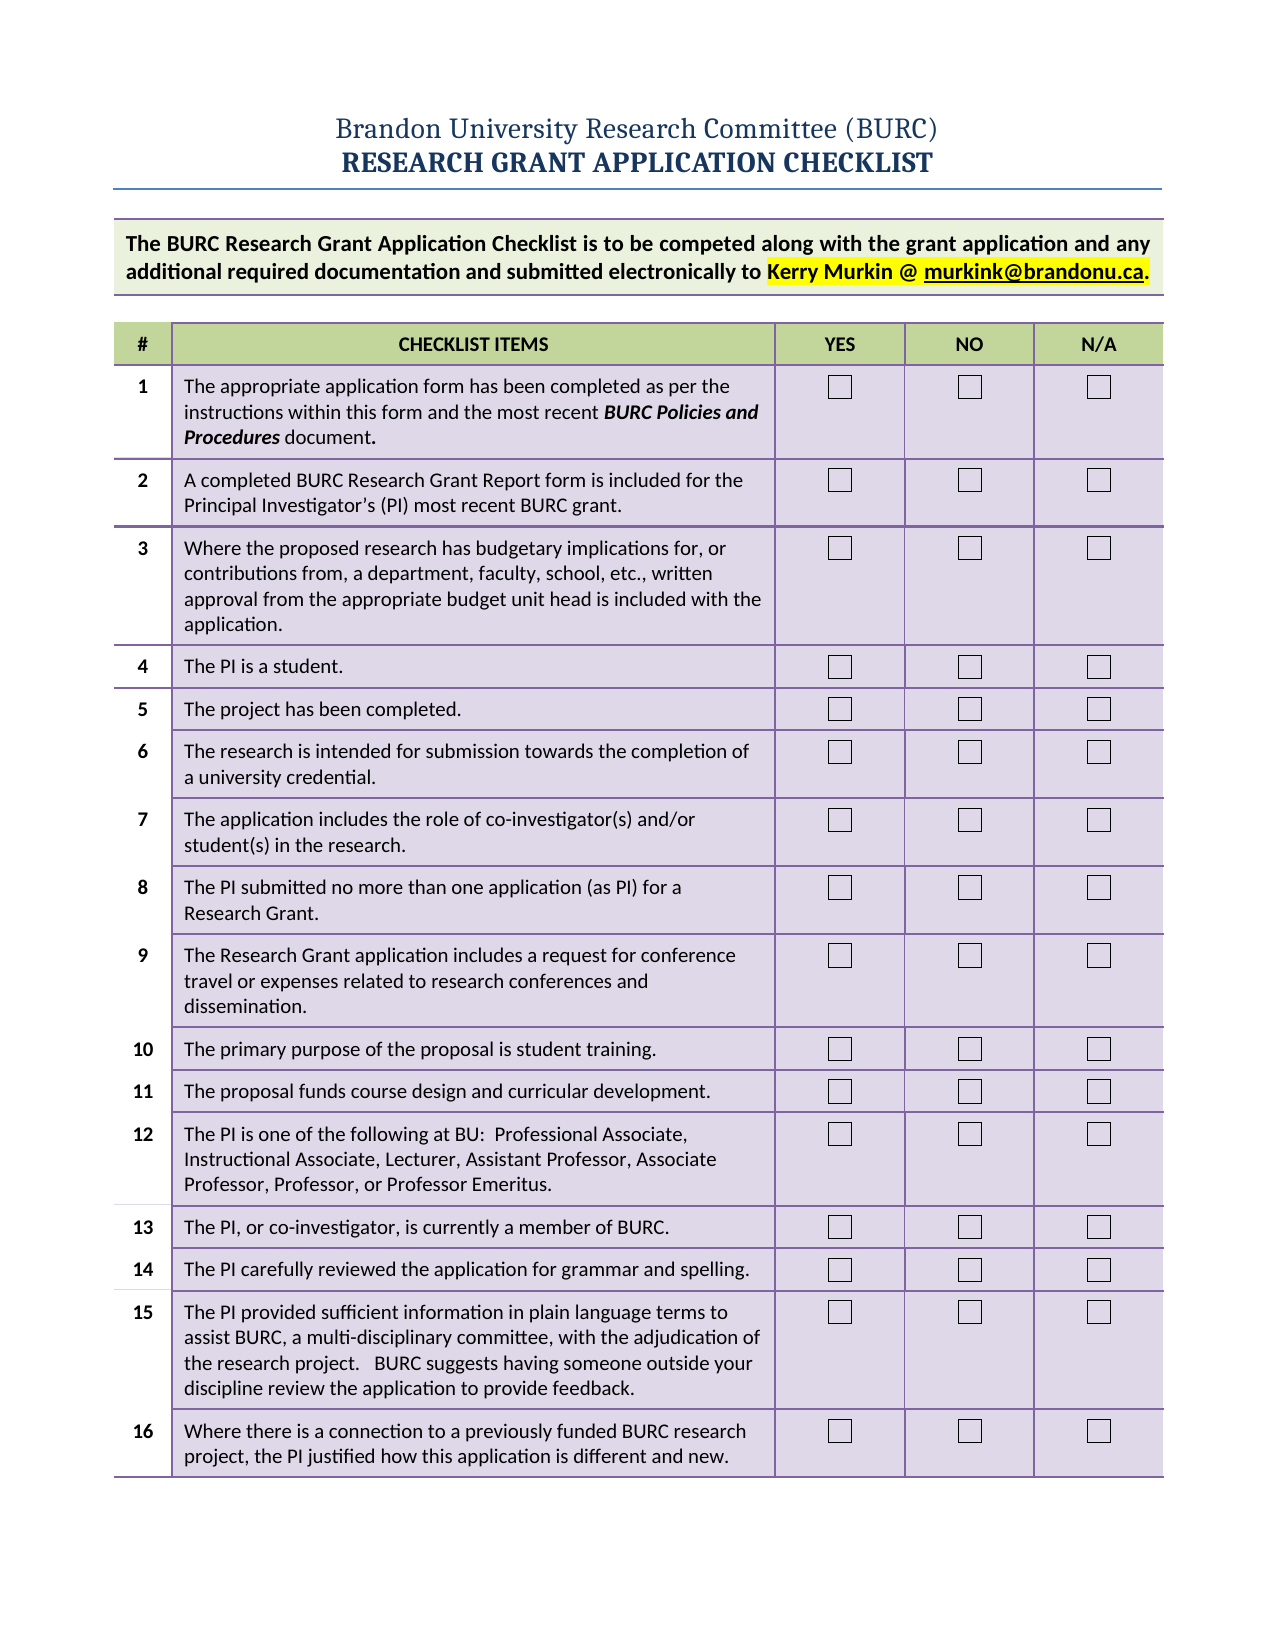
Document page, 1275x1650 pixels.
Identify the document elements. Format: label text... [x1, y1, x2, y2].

table_cell [1035, 1410, 1163, 1476]
table_cell The PI provided sufficient information in plain language terms to assist BURC, a multi-disciplinary committee, with the adjudication of the research project. BURC suggests having someone outside your discipline review the application to provide feedback. [173, 1292, 774, 1408]
table_cell 13 [114, 1205, 171, 1247]
table_cell 4 [114, 646, 171, 687]
table_cell [776, 1249, 904, 1289]
table_cell [776, 1113, 904, 1204]
table_cell [1035, 867, 1163, 933]
table_header N/A [1035, 324, 1163, 364]
table_cell [776, 460, 904, 525]
table_cell The PI, or co-investigator, is currently a member of BURC. [173, 1207, 774, 1247]
table_cell The project has been completed. [173, 689, 774, 729]
table_cell [1035, 935, 1163, 1026]
table_cell [906, 731, 1033, 797]
table_cell The proposal funds course design and curricular development. [173, 1071, 774, 1111]
table_cell [1035, 731, 1163, 797]
table_header The BURC Research Grant Application Checklist is to be competed along with the grant application and any additional required documentation and submitted electronically to Kerry Murkin @ murkink@brandonu.ca. [114, 220, 1163, 294]
table_cell A completed BURC Research Grant Report form is included for the Principal Investigator’s (PI) most recent BURC grant. [173, 460, 774, 525]
table_cell The PI carefully reviewed the application for grammar and spelling. [173, 1249, 774, 1289]
table_cell 14 [114, 1247, 171, 1289]
table_cell 11 [114, 1069, 171, 1111]
table_cell 9 [114, 933, 171, 1026]
table_cell [776, 1071, 904, 1111]
table_cell [776, 1410, 904, 1476]
table_cell Where there is a connection to a previously funded BURC research project, the PI justified how this application is different and new. [173, 1410, 774, 1476]
table_cell [905, 528, 1033, 644]
table_cell The Research Grant application includes a request for conference travel or expenses related to research conferences and dissemination. [173, 935, 774, 1026]
table_cell [1035, 528, 1163, 644]
table_cell [1035, 460, 1163, 525]
table_cell [906, 1249, 1033, 1289]
table_cell [906, 867, 1033, 933]
table_cell 5 [114, 689, 171, 729]
table_cell [776, 867, 904, 933]
table_cell [905, 366, 1033, 457]
table_cell [776, 799, 904, 865]
table_cell 16 [114, 1408, 171, 1476]
table_cell [905, 1292, 1033, 1408]
table_cell [776, 1028, 904, 1069]
table_header CHECKLIST ITEMS [173, 324, 774, 364]
table_cell 1 [114, 366, 171, 457]
table_cell 7 [114, 797, 171, 865]
table_cell The PI submitted no more than one application (as PI) for a Research Grant. [173, 867, 774, 933]
table_cell [1035, 1113, 1163, 1204]
table_cell [905, 1071, 1033, 1111]
table_cell The application includes the role of co-investigator(s) and/or student(s) in the research. [173, 799, 774, 865]
table_cell The primary purpose of the proposal is student training. [173, 1028, 774, 1069]
table_cell [776, 689, 904, 729]
table_cell [905, 799, 1033, 865]
table_cell [905, 1207, 1033, 1247]
table_cell [906, 1113, 1033, 1204]
table_cell [776, 528, 904, 644]
table_cell [906, 646, 1033, 687]
table_cell [776, 646, 904, 687]
table_cell [1035, 1028, 1163, 1069]
table_header # [114, 322, 171, 364]
table_cell [905, 689, 1033, 729]
table_cell 6 [114, 729, 171, 797]
table_header NO [906, 324, 1033, 364]
table_cell [776, 1207, 904, 1247]
table_cell The PI is one of the following at BU: Professional Associate, Instructional Associate, Lecturer, Assistant Professor, Associate Professor, Professor, or Professor Emeritus. [173, 1113, 774, 1204]
table_cell [776, 366, 904, 457]
table_cell [1035, 1207, 1163, 1247]
table_cell [776, 935, 904, 1026]
table_cell [1035, 1292, 1163, 1408]
table_cell [1035, 1249, 1163, 1289]
table_cell 10 [114, 1026, 171, 1069]
table_cell [776, 731, 904, 797]
table_cell [1035, 646, 1163, 687]
title Brandon University Research Committee (BURC) RESEARCH GRANT APPLICATION CHECKLIST [112, 112, 1162, 190]
table_cell The appropriate application form has been completed as per the instructions within this form and the most recent BURC Policies and Procedures document. [173, 366, 774, 457]
table_cell 15 [114, 1290, 171, 1408]
table_cell [905, 935, 1033, 1026]
table_cell The research is intended for submission towards the completion of a university credential. [173, 731, 774, 797]
table_header YES [776, 324, 904, 364]
table_cell [1035, 1071, 1163, 1111]
table_cell Where the proposed research has budgetary implications for, or contributions from, a department, faculty, school, etc., written approval from the appropriate budget unit head is included with the application. [173, 528, 774, 644]
table_cell [1035, 689, 1163, 729]
table_cell [906, 1028, 1033, 1069]
table_cell [906, 1410, 1033, 1476]
table_cell [1035, 366, 1163, 457]
table_cell [906, 460, 1033, 525]
table_cell 3 [114, 528, 171, 644]
table_cell [776, 1292, 904, 1408]
table_cell 12 [114, 1111, 171, 1204]
table_cell [1035, 799, 1163, 865]
table_cell 2 [114, 460, 171, 525]
table_cell 8 [114, 865, 171, 933]
table_cell The PI is a student. [173, 646, 774, 687]
